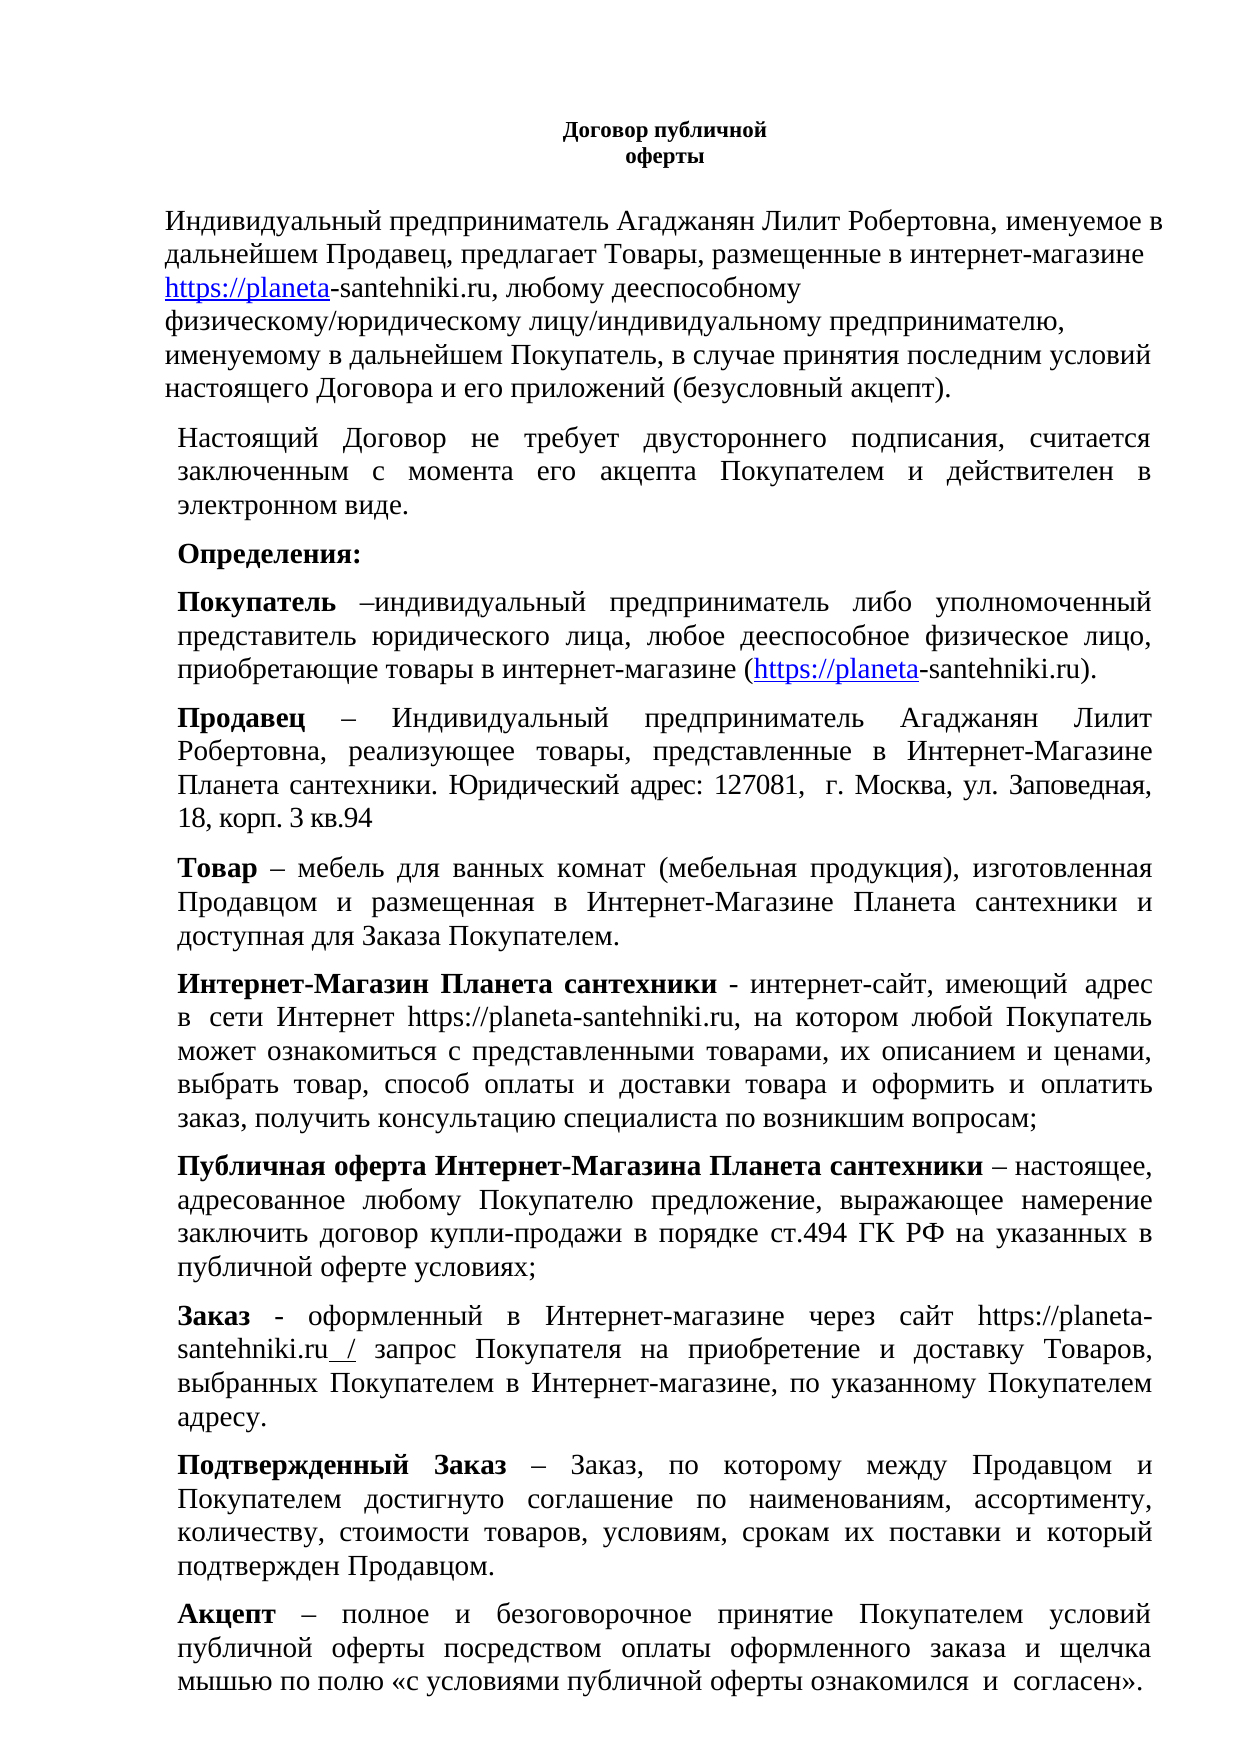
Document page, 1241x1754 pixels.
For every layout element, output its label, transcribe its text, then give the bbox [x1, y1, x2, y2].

subtitle Определения: [177, 537, 1165, 570]
text Заказ - оформленный в Интернет-магазине через сайт https://planeta-santehniki.ru / запрос Покупателя на приобретение и доставку Товаров, выбранных Покупателем в Интернет-магазине, по указанному Покупателем адресу. [177, 1298, 1152, 1432]
text Покупатель –индивидуальный предприниматель либо уполномоченный представитель юридического лица, любое дееспособное физическое лицо, приобретающие товары в интернет-магазине (https://planeta-santehniki.ru). [177, 584, 1152, 685]
text Настоящий Договор не требует двустороннего подписания, считается заключенным с момента его акцепта Покупателем и действителен в электронном виде. [177, 420, 1151, 521]
text Публичная оферта Интернет-Магазина Планета сантехники – настоящее, адресованное любому Покупателю предложение, выражающее намерение заключить договор купли-продажи в порядке ст.494 ГК РФ на указанных в публичной оферте условиях; [177, 1148, 1153, 1283]
text Индивидуальный предприниматель Агаджанян Лилит Робертовна, именуемое в дальнейшем Продавец, предлагает Товары, размещенные в интернет-магазине https://planeta-santehniki.ru, любому дееспособному физическому/юридическому лицу/индивидуальному предпринимателю, именуемому в дальнейшем Покупатель, в случае принятия последним условий настоящего Договора и его приложений (безусловный акцепт). [164, 203, 1165, 404]
text Продавец – Индивидуальный предприниматель Агаджанян Лилит Робертовна, реализующее товары, представленные в Интернет-Магазине Планета сантехники. Юридический адрес: 127081, г. Москва, ул. Заповедная, 18, корп. 3 кв.94 [177, 700, 1153, 834]
text Подтвержденный Заказ – Заказ, по которому между Продавцом и Покупателем достигнуто соглашение по наименованиям, ассортименту, количеству, стоимости товаров, условиям, срокам их поставки и который подтвержден Продавцом. [177, 1447, 1152, 1581]
text Интернет-Магазин Планета сантехники - интернет-сайт, имеющий адрес в сети Интернет https://planeta-santehniki.ru, на котором любой Покупатель может ознакомиться с представленными товарами, их описанием и ценами, выбрать товар, способ оплаты и доставки товара и оформить и оплатить заказ, получить консультацию специалиста по возникшим вопросам; [177, 966, 1153, 1133]
text Акцепт – полное и безоговорочное принятие Покупателем условий публичной оферты посредством оплаты оформленного заказа и щелчка мышью по полю «с условиями публичной оферты ознакомился и согласен». [177, 1596, 1151, 1697]
text Товар – мебель для ванных комнат (мебельная продукция), изготовленная Продавцом и размещенная в Интернет-Магазине Планета сантехники и доступная для Заказа Покупателем. [177, 851, 1152, 951]
subtitle Договор публичной оферты [525, 116, 804, 168]
